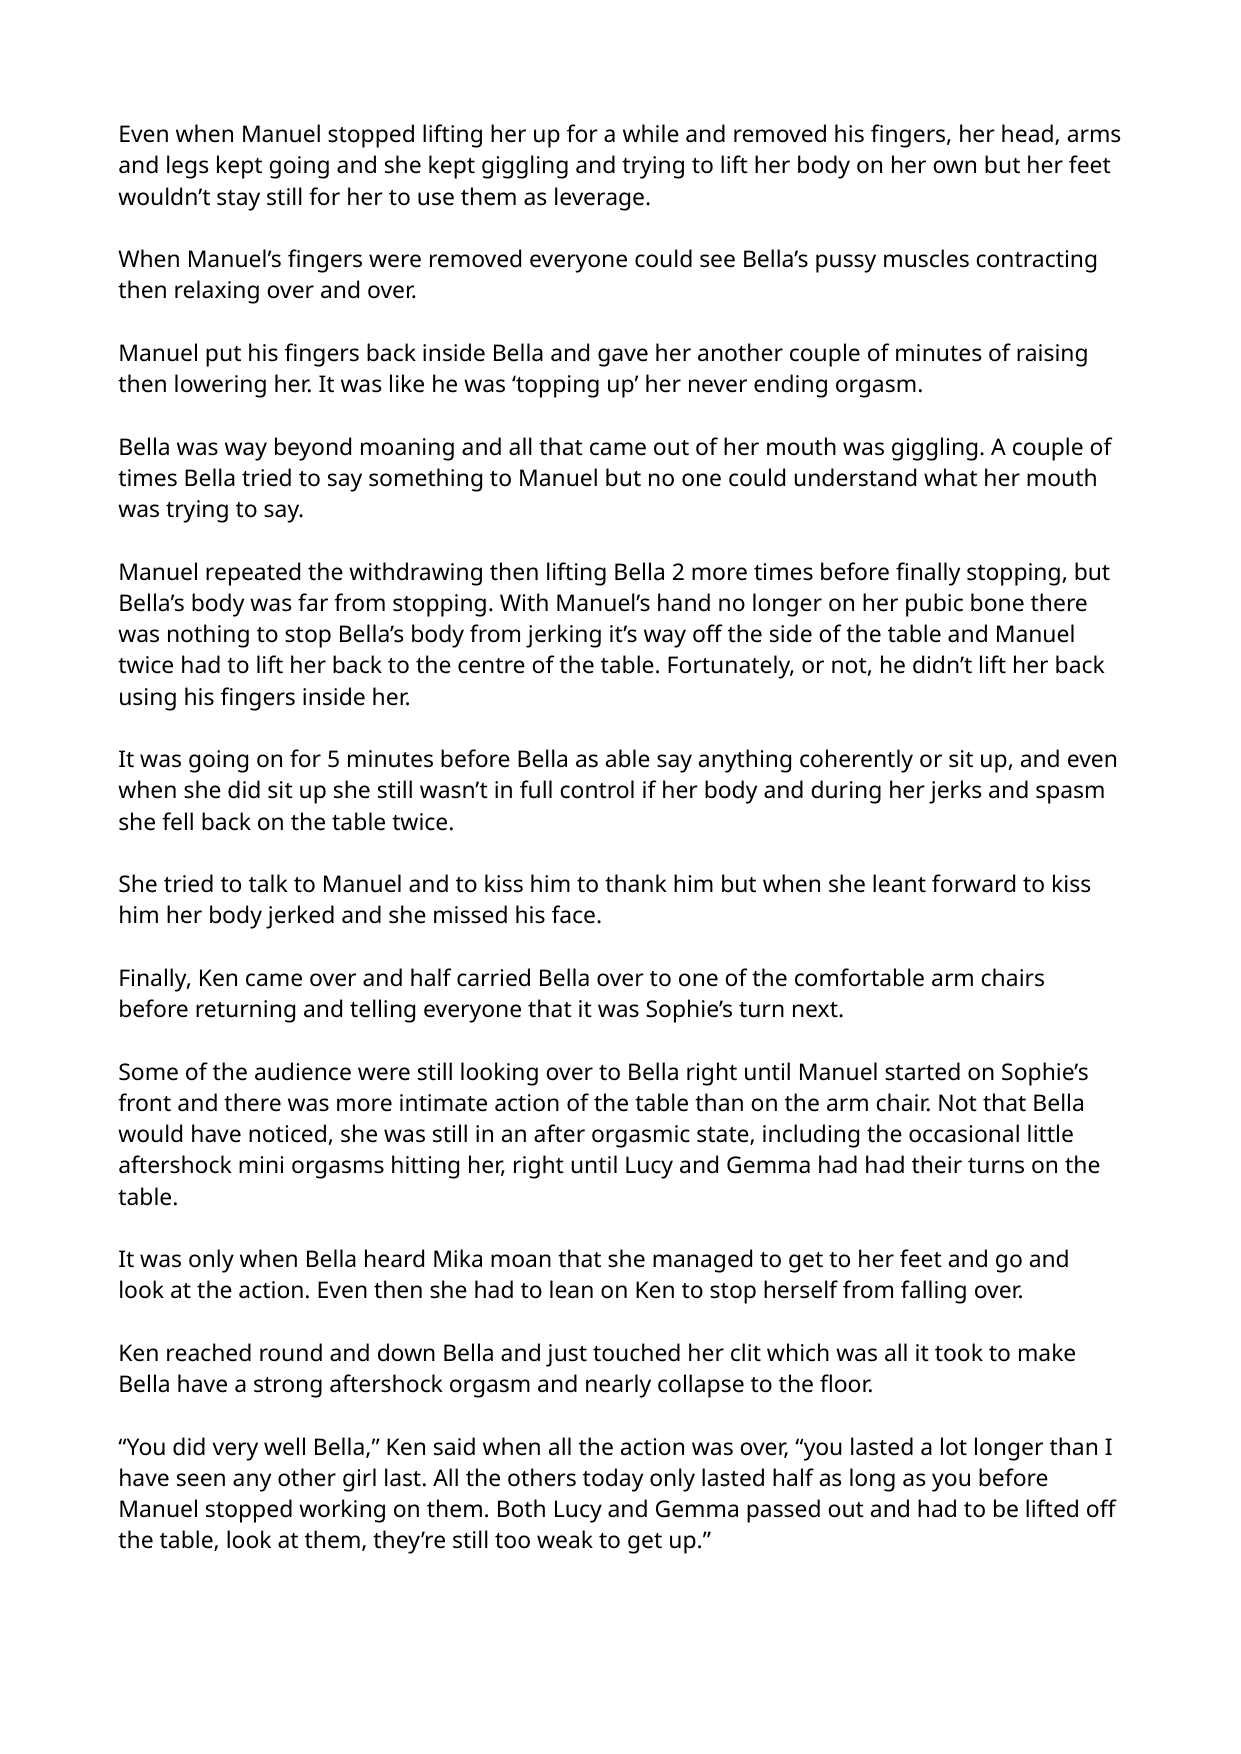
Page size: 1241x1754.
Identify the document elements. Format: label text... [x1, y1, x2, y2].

text Finally, Ken came over and half carried Bella over to one of the comfortable arm chairs before returning and telling everyone that it was Sophie’s turn next. [118, 962, 1122, 1024]
text Bella was way beyond moaning and all that came out of her mouth was giggling. A couple of times Bella tried to say something to Manuel but no one could understand what her mouth was trying to say. [118, 431, 1122, 524]
text Even when Manuel stopped lifting her up for a while and removed his fingers, her head, arms and legs kept going and she kept giggling and trying to lift her body on her own but her feet wouldn’t stay still for her to use them as leverage. [118, 118, 1122, 212]
text It was only when Bella heard Mika moan that she managed to get to her feet and go and look at the action. Even then she had to lean on Ken to stop herself from falling over. [118, 1243, 1122, 1306]
text Manuel put his fingers back inside Bella and gave her another couple of minutes of raising then lowering her. It was like he was ‘topping up’ her never ending orgasm. [118, 337, 1122, 399]
text She tried to talk to Manuel and to kiss him to thank him but when she leant forward to kiss him her body jerked and she missed his face. [118, 868, 1122, 931]
text Some of the audience were still looking over to Bella right until Manuel started on Sophie’s front and there was more intimate action of the table than on the arm chair. Not that Bella would have noticed, she was still in an after orgasmic state, including the occasional little aftershock mini orgasms hitting her, right until Lucy and Gemma had had their turns on the table. [118, 1056, 1122, 1212]
text “You did very well Bella,” Ken said when all the action was over, “you lasted a lot longer than I have seen any other girl last. All the others today only lasted half as long as you before Manuel stopped working on them. Both Lucy and Gemma passed out and had to be lifted off the table, look at them, they’re still too weak to get up.” [118, 1431, 1122, 1556]
text Manuel repeated the withdrawing then lifting Bella 2 more times before finally stopping, but Bella’s body was far from stopping. With Manuel’s hand no longer on her pubic bone there was nothing to stop Bella’s body from jerking it’s way off the side of the table and Manuel twice had to lift her back to the centre of the table. Fortunately, or not, he didn’t lift her back using his fingers inside her. [118, 556, 1122, 712]
text Ken reached round and down Bella and just touched her clit which was all it took to make Bella have a strong aftershock orgasm and nearly collapse to the floor. [118, 1337, 1122, 1399]
text When Manuel’s fingers were removed everyone could see Bella’s pussy muscles contracting then relaxing over and over. [118, 243, 1122, 306]
text It was going on for 5 minutes before Bella as able say anything coherently or sit up, and even when she did sit up she still wasn’t in full control if her body and during her jerks and spasm she fell back on the table twice. [118, 743, 1122, 837]
